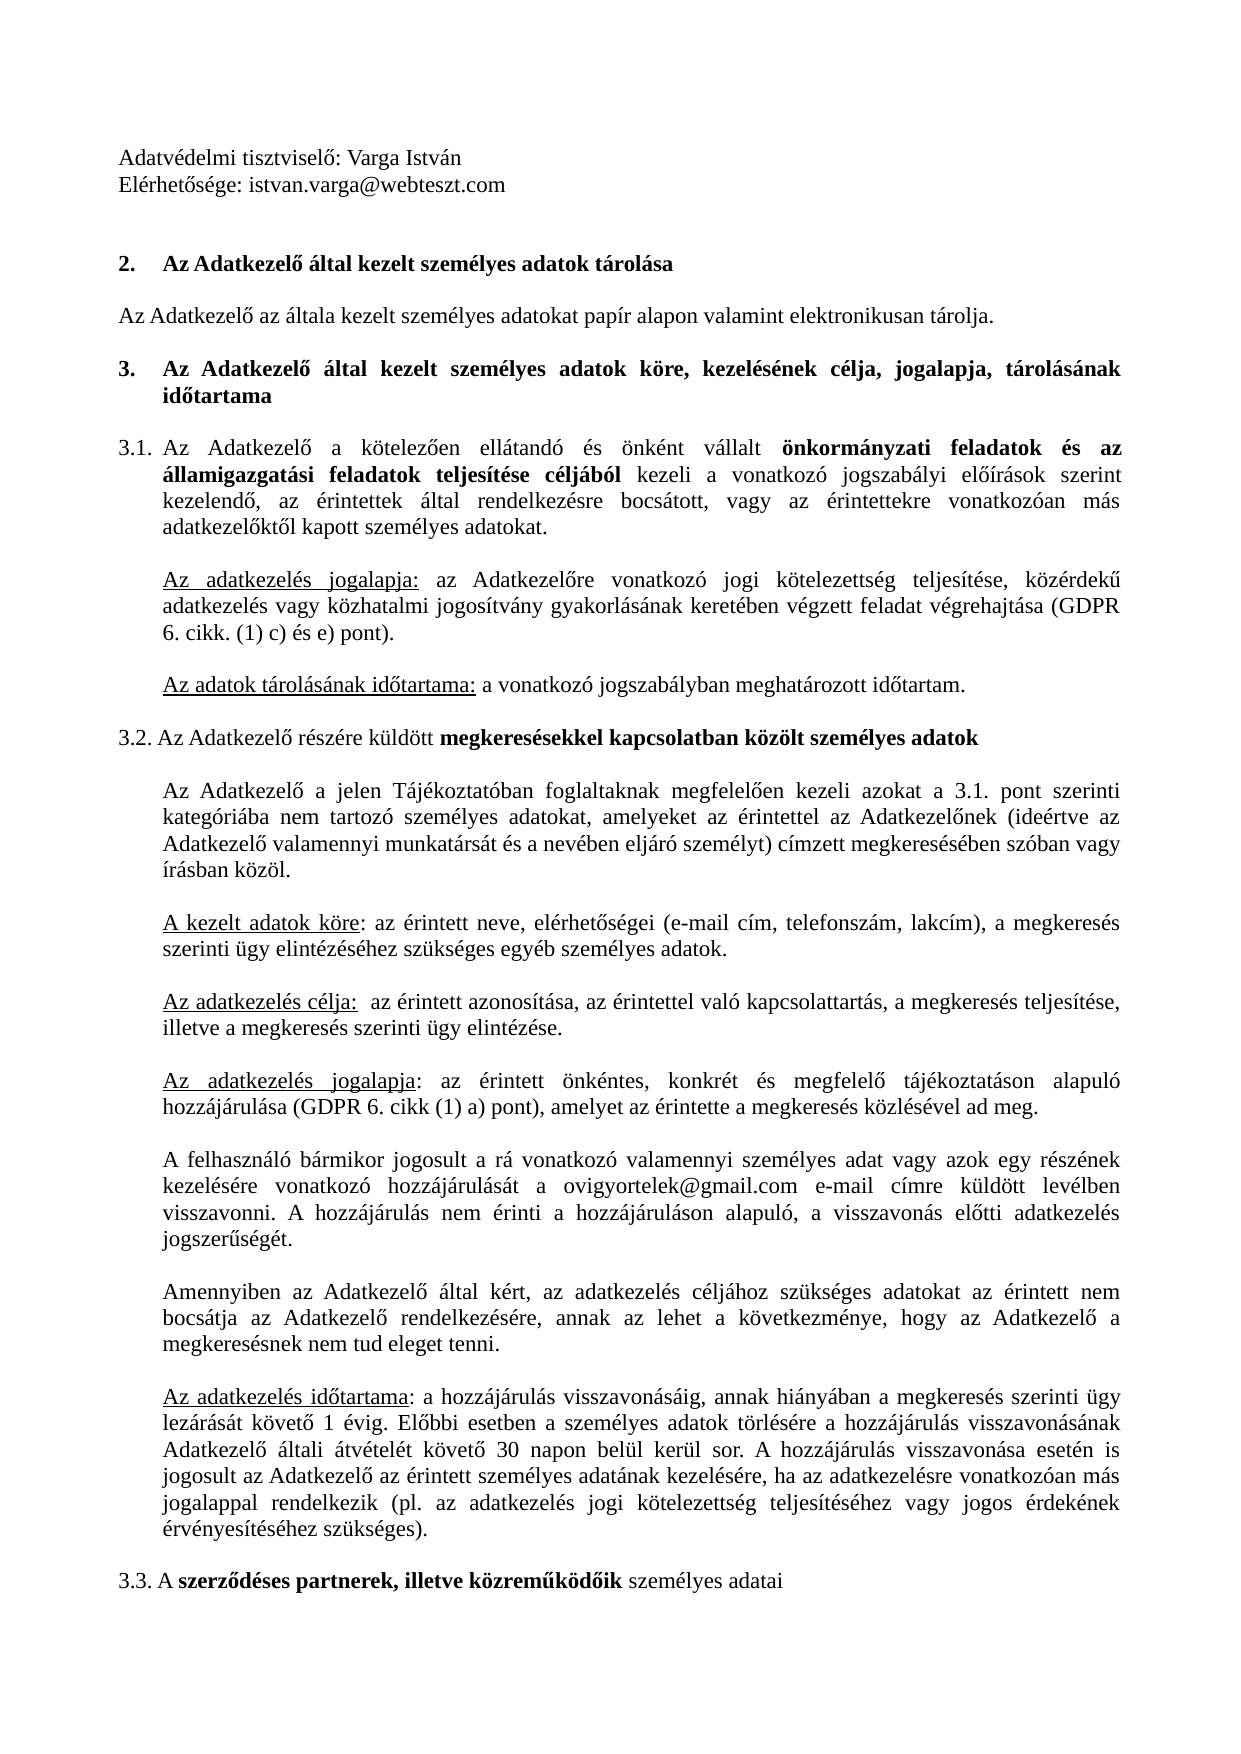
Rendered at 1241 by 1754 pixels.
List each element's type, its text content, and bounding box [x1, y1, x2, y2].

text Az Adatkezelő a jelen Tájékoztatóban foglaltaknak megfelelően kezeli azokat a 3.1. pont szerinti kategóriába nem tartozó személyes adatokat, amelyeket az érintettel az Adatkezelőnek (ideértve az Adatkezelő valamennyi munkatársát és a nevében eljáró személyt) címzett megkeresésében szóban vagy írásban közöl. [118, 777, 1122, 882]
list Az Adatkezelő által kezelt személyes adatok köre, kezelésének célja, jogalapja, tárolásának időtartama [118, 355, 1122, 408]
text Az adatkezelés időtartama: a hozzájárulás visszavonásáig, annak hiányában a megkeresés szerinti ügy lezárását követő 1 évig. Előbbi esetben a személyes adatok törlésére a hozzájárulás visszavonásának Adatkezelő általi átvételét követő 30 napon belül kerül sor. A hozzájárulás visszavonása esetén is jogosult az Adatkezelő az érintett személyes adatának kezelésére, ha az adatkezelésre vonatkozóan más jogalappal rendelkezik (pl. az adatkezelés jogi kötelezettség teljesítéséhez vagy jogos érdekének érvényesítéséhez szükséges). [118, 1383, 1122, 1541]
text Az adatkezelés jogalapja: az érintett önkéntes, konkrét és megfelelő tájékoztatáson alapuló hozzájárulása (GDPR 6. cikk (1) a) pont), amelyet az érintette a megkeresés közlésével ad meg. [118, 1067, 1122, 1119]
text Az adatkezelés jogalapja: az Adatkezelőre vonatkozó jogi kötelezettség teljesítése, közérdekű adatkezelés vagy közhatalmi jogosítvány gyakorlásának keretében végzett feladat végrehajtása (GDPR 6. cikk. (1) c) és e) pont). [162, 566, 1122, 645]
text Az adatok tárolásának időtartama: a vonatkozó jogszabályban meghatározott időtartam. [162, 672, 1122, 698]
text Elérhetősége: istvan.varga@webteszt.com [118, 171, 1122, 197]
text Az Adatkezelő az általa kezelt személyes adatokat papír alapon valamint elektronikusan tárolja. [118, 303, 1122, 329]
list Az Adatkezelő a kötelezően ellátandó és önként vállalt önkormányzati feladatok és az államigazgatási feladatok teljesítése céljából kezeli a vonatkozó jogszabályi előírások szerint kezelendő, az érintettek által rendelkezésre bocsátott, vagy az érintettekre vonatkozóan más adatkezelőktől kapott személyes adatokat. [118, 434, 1122, 540]
text A kezelt adatok köre: az érintett neve, elérhetőségei (e-mail cím, telefonszám, lakcím), a megkeresés szerinti ügy elintézéséhez szükséges egyéb személyes adatok. [118, 909, 1122, 961]
list Az Adatkezelő által kezelt személyes adatok tárolása [118, 250, 1122, 276]
text Adatvédelmi tisztviselő: Varga István [118, 144, 1122, 171]
text Amennyiben az Adatkezelő által kért, az adatkezelés céljához szükséges adatokat az érintett nem bocsátja az Adatkezelő rendelkezésére, annak az lehet a következménye, hogy az Adatkezelő a megkeresésnek nem tud eleget tenni. [118, 1278, 1122, 1357]
text 3.3. A szerződéses partnerek, illetve közreműködőik személyes adatai [118, 1568, 1122, 1594]
text Az adatkezelés célja: az érintett azonosítása, az érintettel való kapcsolattartás, a megkeresés teljesítése, illetve a megkeresés szerinti ügy elintézése. [118, 988, 1122, 1041]
text 3.2. Az Adatkezelő részére küldött megkeresésekkel kapcsolatban közölt személyes adatok [118, 724, 1122, 751]
